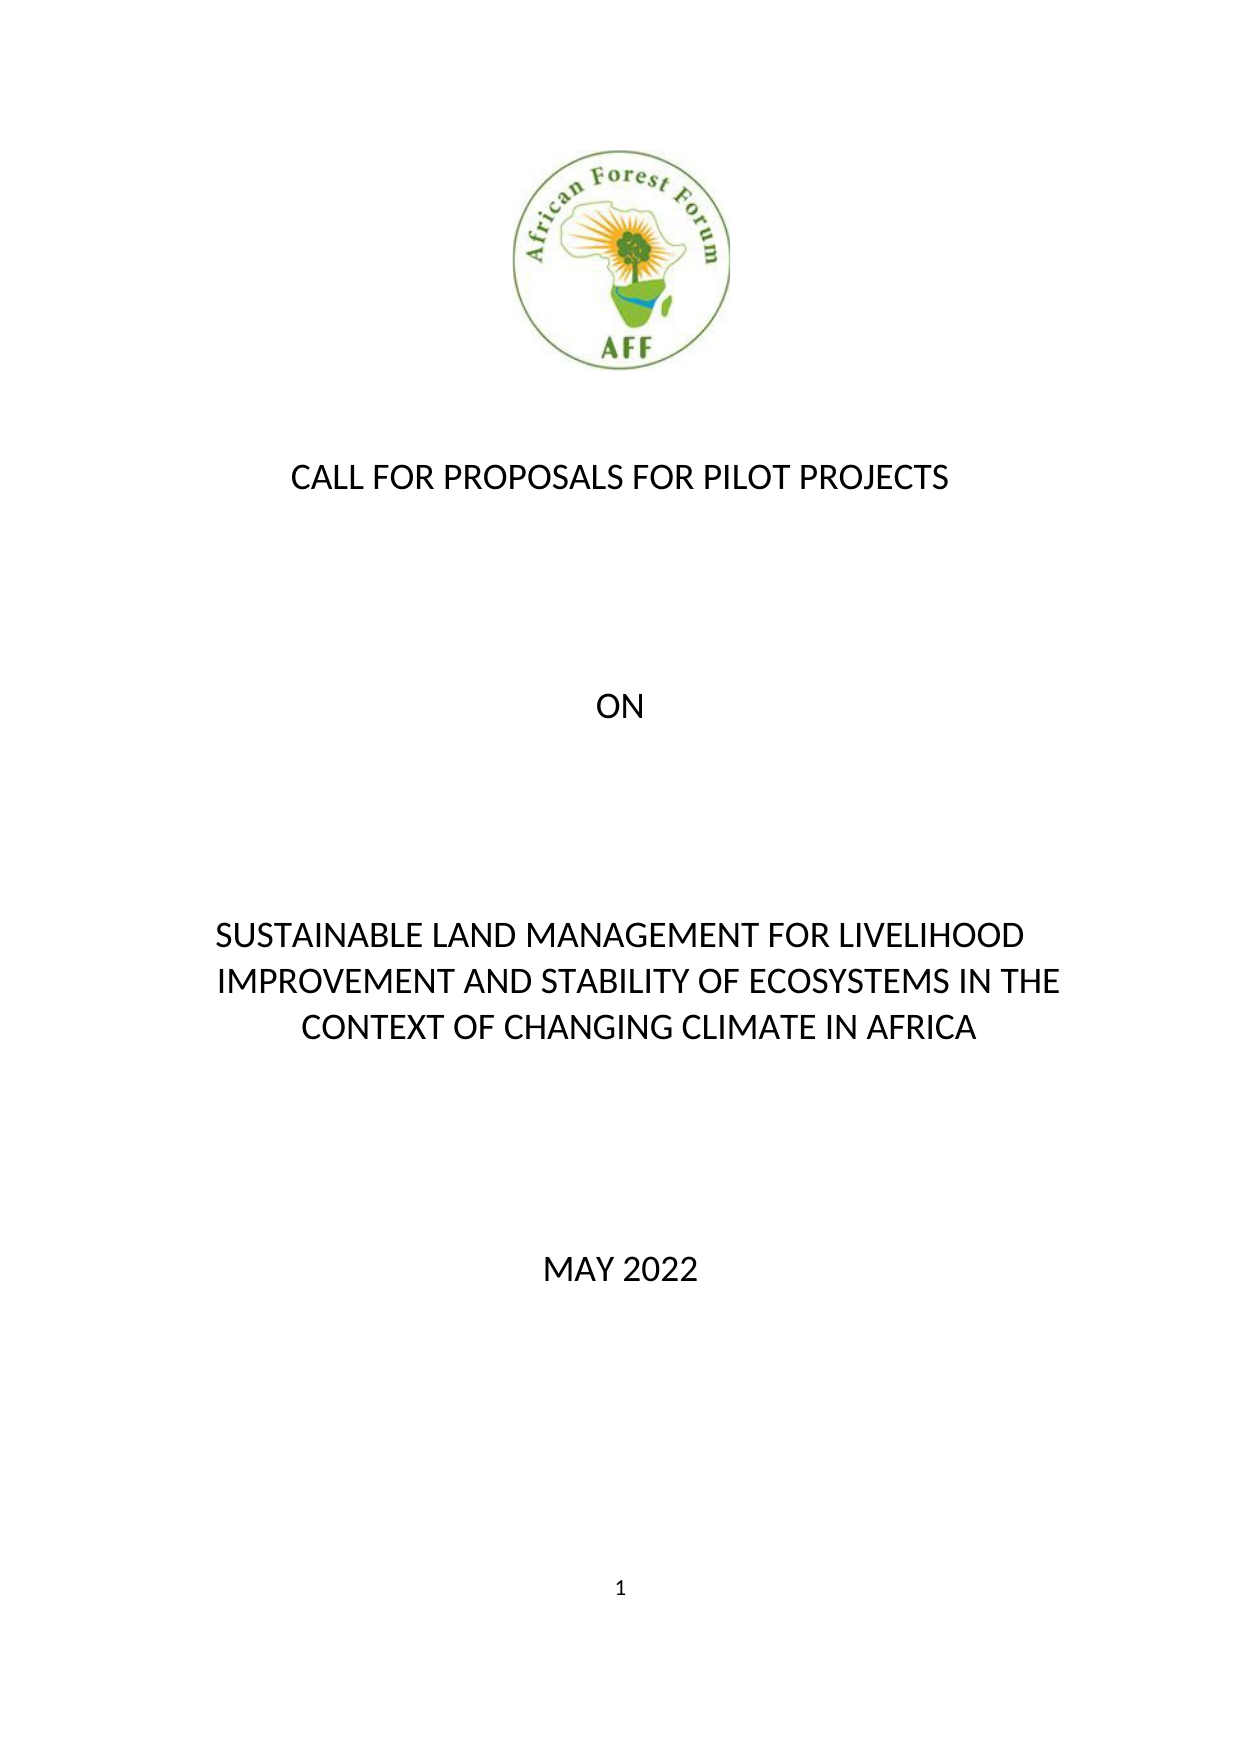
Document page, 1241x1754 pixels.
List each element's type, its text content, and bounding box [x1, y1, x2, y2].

picture [511, 150, 730, 368]
text Call for proposals for pilot projects [150, 453, 1090, 499]
text MAY 2022 [150, 1245, 1090, 1291]
text on [150, 682, 1090, 728]
text Sustainable land management for livelihood improvement and stability of ecosystems in the context of changing climate in Africa [150, 911, 1090, 1049]
